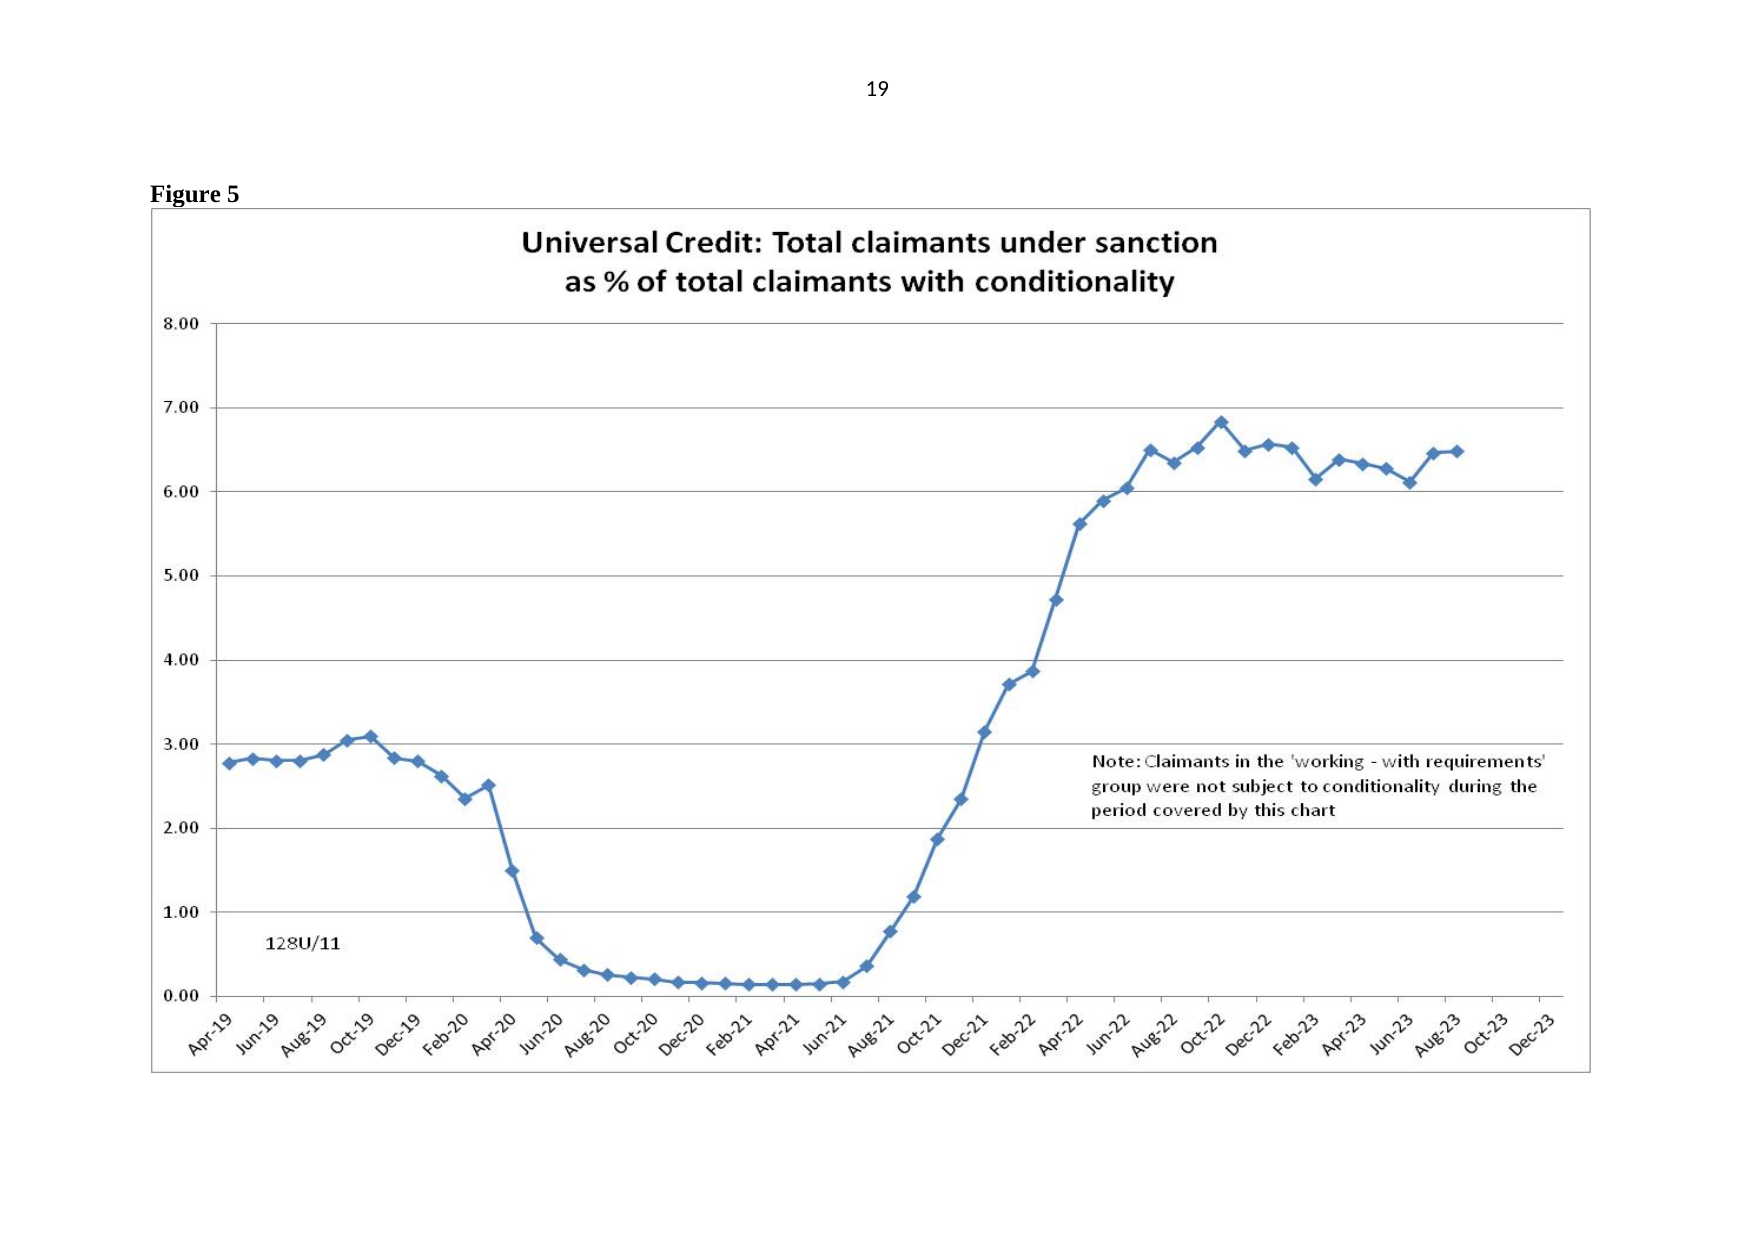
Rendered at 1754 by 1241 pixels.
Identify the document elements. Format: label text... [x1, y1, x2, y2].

text Figure 5 [150, 179, 1604, 207]
picture [150, 207, 1592, 1074]
